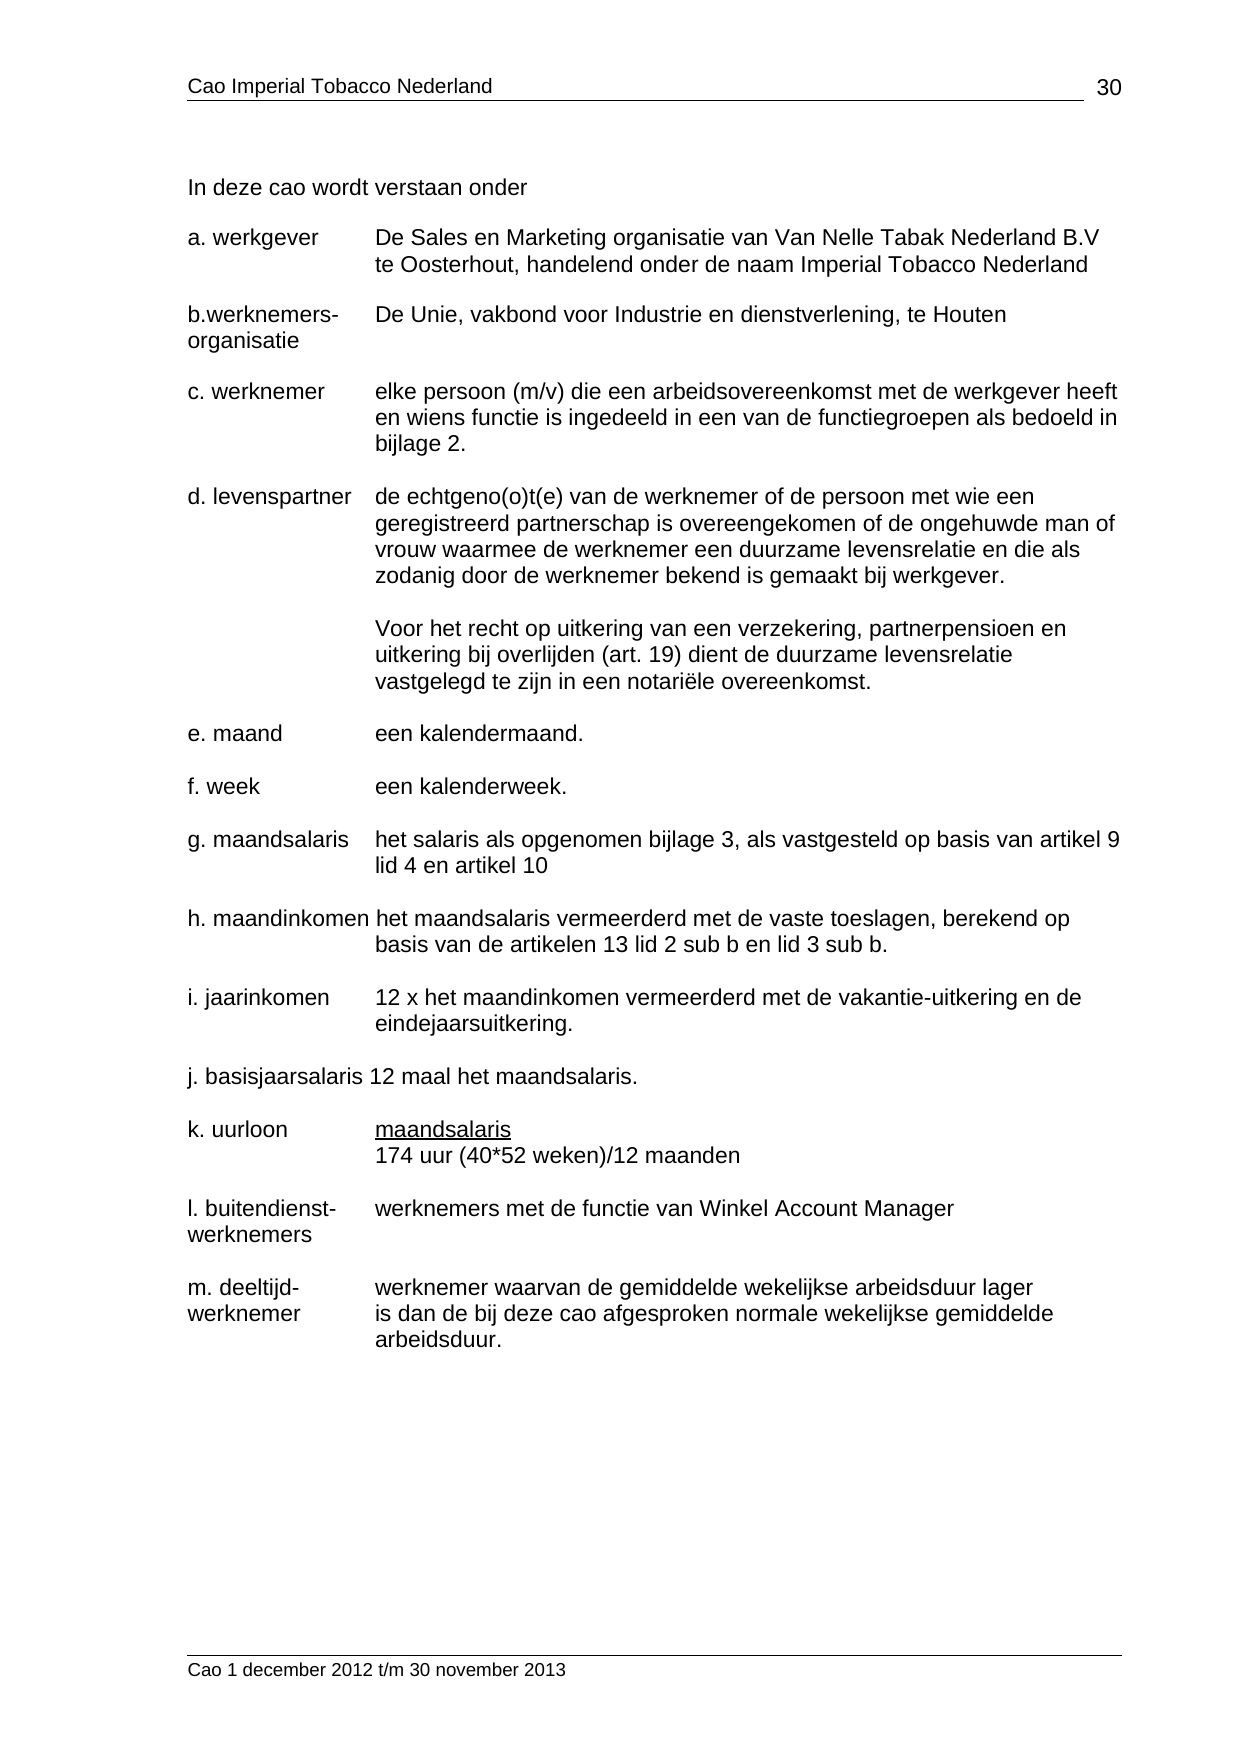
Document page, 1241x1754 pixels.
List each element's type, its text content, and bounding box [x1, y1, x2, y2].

text f. week een kalenderweek. [187, 773, 1122, 799]
text c. werknemer elke persoon (m/v) die een arbeidsovereenkomst met de werkgever heeft en wiens functie is ingedeeld in een van de functiegroepen als bedoeld in bijlage 2. [187, 378, 1122, 457]
text j. basisjaarsalaris 12 maal het maandsalaris. [187, 1063, 1122, 1089]
text a. werkgever De Sales en Marketing organisatie van Van Nelle Tabak Nederland B.V te Oosterhout, handelend onder de naam Imperial Tobacco Nederland [187, 224, 1122, 277]
text l. buitendienst- werknemers met de functie van Winkel Account Manager [187, 1195, 1122, 1221]
text d. levenspartner de echtgeno(o)t(e) van de werknemer of de persoon met wie een geregistreerd partnerschap is overeengekomen of de ongehuwde man of vrouw waarmee de werknemer een duurzame levensrelatie en die als zodanig door de werknemer bekend is gemaakt bij werkgever. Voor het recht op uitkering van een verzekering, partnerpensioen en uitkering bij overlijden (art. 19) dient de duurzame levensrelatie vastgelegd te zijn in een notariële overeenkomst. [187, 483, 1122, 694]
text organisatie [187, 327, 1122, 354]
text i. jaarinkomen 12 x het maandinkomen vermeerderd met de vakantie-uitkering en de eindejaarsuitkering. [187, 984, 1122, 1037]
text h. maandinkomen het maandsalaris vermeerderd met de vaste toeslagen, berekend op basis van de artikelen 13 lid 2 sub b en lid 3 sub b. [187, 905, 1122, 984]
text b.werknemers- De Unie, vakbond voor Industrie en dienstverlening, te Houten [187, 301, 1122, 327]
text e. maand een kalendermaand. [187, 720, 1122, 747]
text g. maandsalaris het salaris als opgenomen bijlage 3, als vastgesteld op basis van artikel 9 lid 4 en artikel 10 [187, 826, 1122, 878]
text m. deeltijd- werknemer waarvan de gemiddelde wekelijkse arbeidsduur lager [187, 1274, 1122, 1300]
text k. uurloon maandsalaris 174 uur (40*52 weken)/12 maanden [187, 1116, 1122, 1168]
text werknemer is dan de bij deze cao afgesproken normale wekelijkse gemiddelde arbeidsduur. [187, 1300, 1122, 1353]
text In deze cao wordt verstaan onder [187, 174, 1122, 200]
text werknemers [187, 1221, 1122, 1247]
